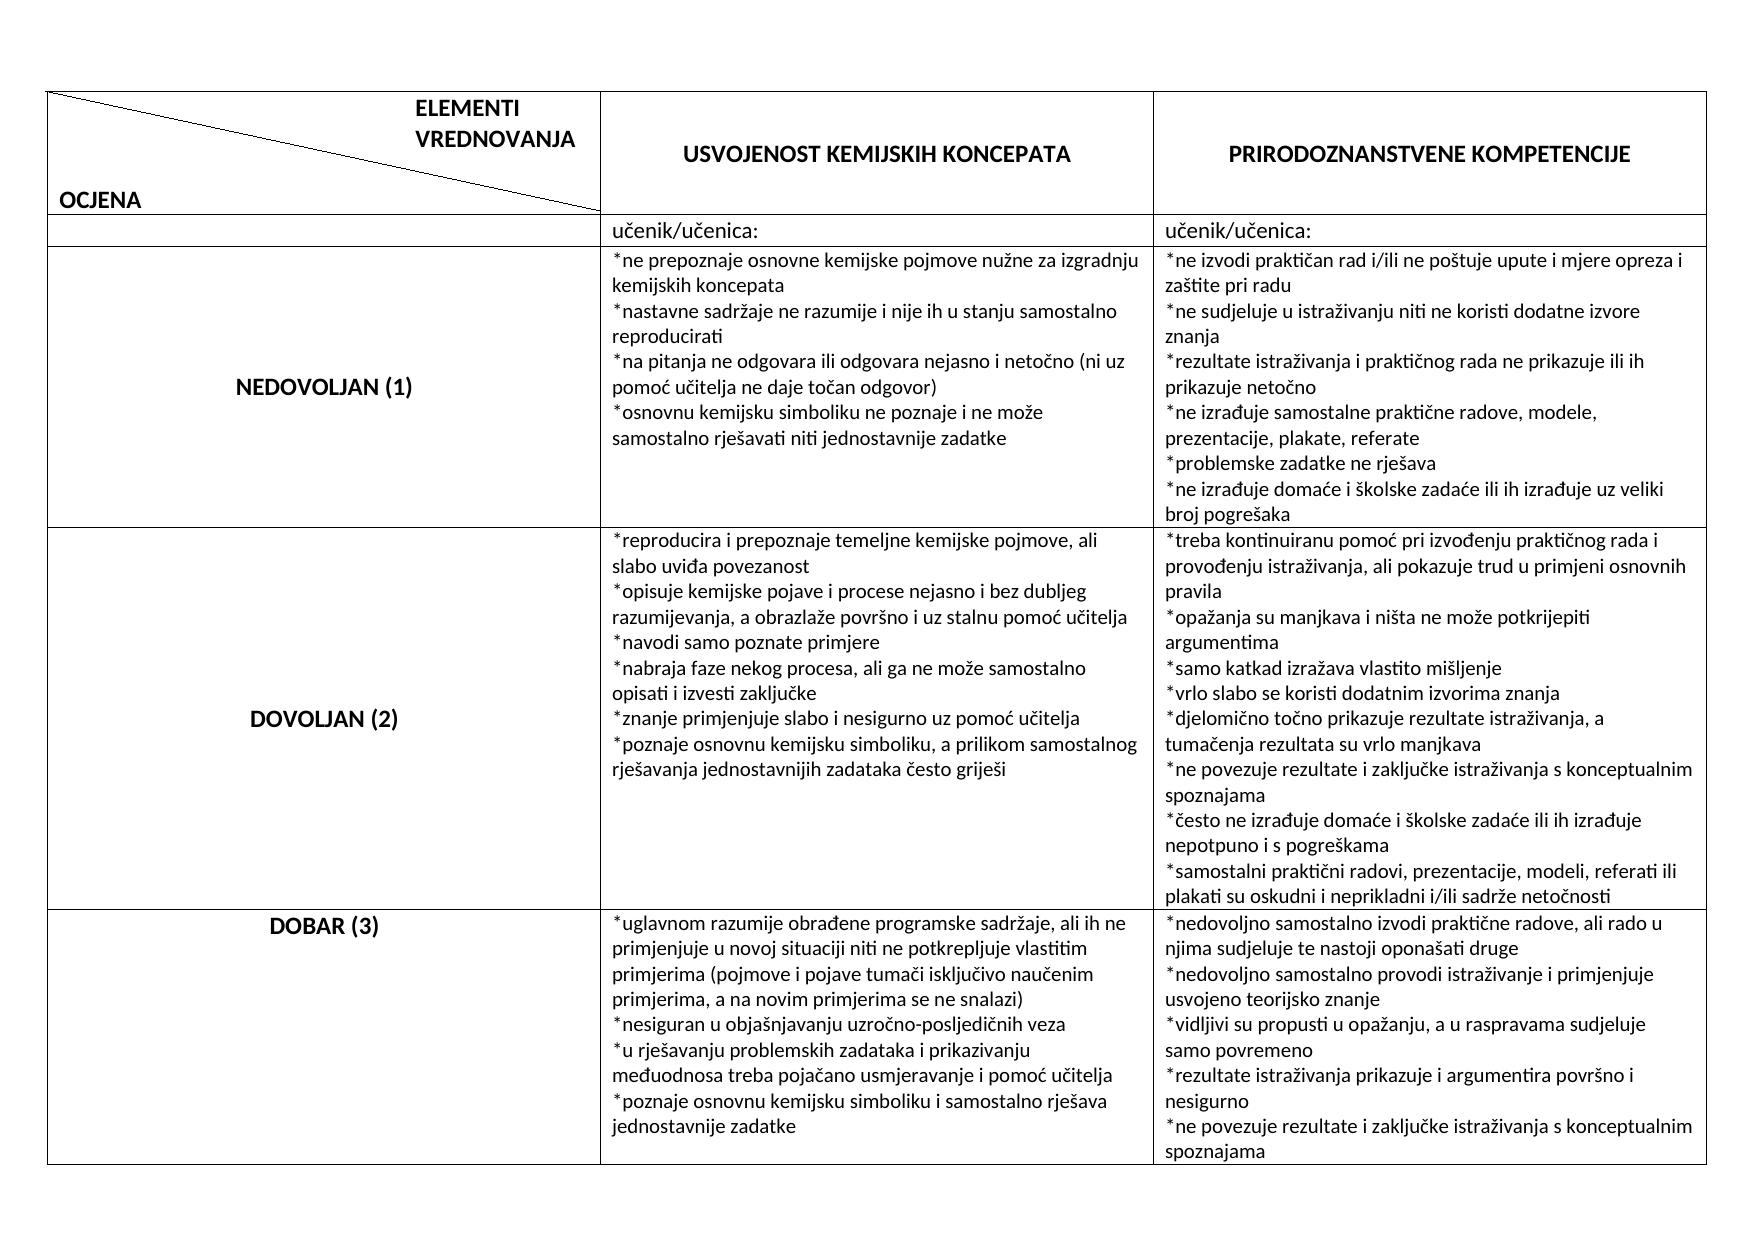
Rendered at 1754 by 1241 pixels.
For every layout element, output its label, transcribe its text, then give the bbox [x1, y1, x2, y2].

table_cell DOBAR (3) [48, 910, 600, 1164]
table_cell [601, 910, 1153, 1164]
table_cell NEDOVOLJAN (1) [48, 247, 600, 527]
table_cell *reproducira i prepoznaje temeljne kemijske pojmove, ali slabo uviđa povezanost *opisuje kemijske pojave i procese nejasno i bez dubljeg razumijevanja, a obrazlaže površno i uz stalnu pomoć učitelja *navodi samo poznate primjere *nabraja faze nekog procesa, ali ga ne može samostalno opisati i izvesti zaključke *znanje primjenjuje slabo i nesigurno uz pomoć učitelja *poznaje osnovnu kemijsku simboliku, a prilikom samostalnog rješavanja jednostavnijih zadataka često griješi [601, 528, 1153, 909]
table_cell učenik/učenica: [1154, 215, 1706, 246]
table_cell *treba kontinuiranu pomoć pri izvođenju praktičnog rada i provođenju istraživanja, ali pokazuje trud u primjeni osnovnih pravila *opažanja su manjkava i ništa ne može potkrijepiti argumentima *samo katkad izražava vlastito mišljenje *vrlo slabo se koristi dodatnim izvorima znanja *djelomično točno prikazuje rezultate istraživanja, a tumačenja rezultata su vrlo manjkava *ne povezuje rezultate i zaključke istraživanja s konceptualnim spoznajama *često ne izrađuje domaće i školske zadaće ili ih izrađuje nepotpuno i s pogreškama *samostalni praktični radovi, prezentacije, modeli, referati ili plakati su oskudni i neprikladni i/ili sadrže netočnosti [1154, 528, 1706, 909]
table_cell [1154, 910, 1706, 1164]
table_cell učenik/učenica: [601, 215, 1153, 246]
table_cell DOVOLJAN (2) [48, 528, 600, 909]
table_cell *ne prepoznaje osnovne kemijske pojmove nužne za izgradnju kemijskih koncepata *nastavne sadržaje ne razumije i nije ih u stanju samostalno reproducirati *na pitanja ne odgovara ili odgovara nejasno i netočno (ni uz pomoć učitelja ne daje točan odgovor) *osnovnu kemijsku simboliku ne poznaje i ne može samostalno rješavati niti jednostavnije zadatke [601, 247, 1153, 527]
table_header PRIRODOZNANSTVENE KOMPETENCIJE [1154, 92, 1706, 214]
table_header ELEMENTI VREDNOVANJA OCJENA [48, 92, 600, 214]
table_cell [48, 215, 600, 246]
table_header USVOJENOST KEMIJSKIH KONCEPATA [601, 92, 1153, 214]
table_cell *ne izvodi praktičan rad i/ili ne poštuje upute i mjere opreza i zaštite pri radu *ne sudjeluje u istraživanju niti ne koristi dodatne izvore znanja *rezultate istraživanja i praktičnog rada ne prikazuje ili ih prikazuje netočno *ne izrađuje samostalne praktične radove, modele, prezentacije, plakate, referate *problemske zadatke ne rješava *ne izrađuje domaće i školske zadaće ili ih izrađuje uz veliki broj pogrešaka [1154, 247, 1706, 527]
